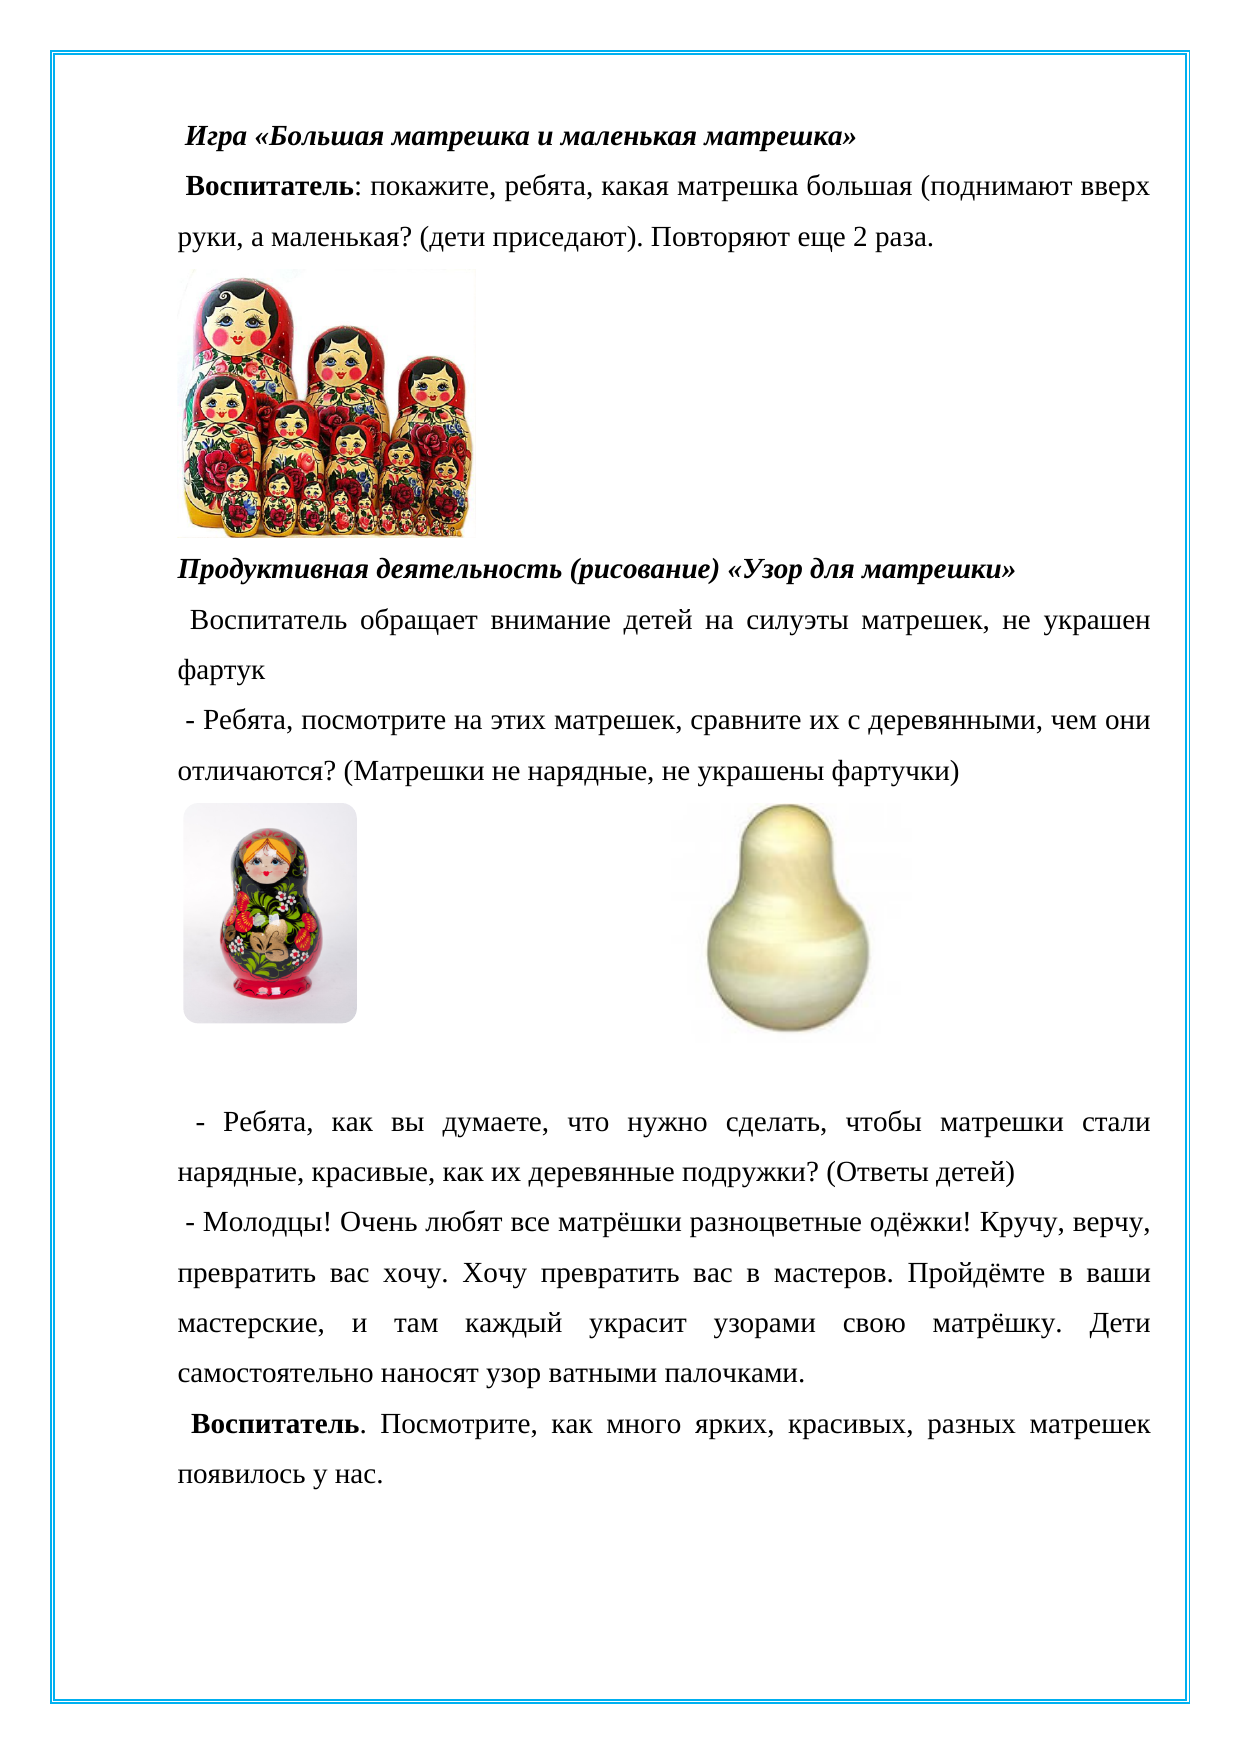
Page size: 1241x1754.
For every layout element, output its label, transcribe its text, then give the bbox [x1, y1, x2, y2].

text Воспитатель. Посмотрите, как много ярких, красивых, разных матрешек появилось у нас. [177, 1406, 1152, 1489]
text Воспитатель обращает внимание детей на силуэты матрешек, не украшен фартук [177, 602, 1152, 686]
text - Молодцы! Очень любят все матрёшки разноцветные одёжки! Кручу, верчу, превратить вас хочу. Хочу превратить вас в мастеров. Пройдёмте в ваши мастерские, и там каждый украсит узорами свою матрёшку. Дети самостоятельно наносят узор ватными палочками. [177, 1204, 1152, 1389]
picture [183, 803, 357, 1024]
text - Ребята, как вы думаете, что нужно сделать, чтобы матрешки стали нарядные, красивые, как их деревянные подружки? (Ответы детей) [177, 1104, 1152, 1188]
table_header [166, 803, 660, 1104]
text Продуктивная деятельность (рисование) «Узор для матрешки» [177, 552, 1152, 585]
text Воспитатель: покажите, ребята, какая матрешка большая (поднимают вверх руки, а маленькая? (дети приседают). Повторяют еще 2 раза. [177, 168, 1152, 252]
text Игра «Большая матрешка и маленькая матрешка» [177, 118, 1152, 152]
text - Ребята, посмотрите на этих матрешек, сравните их с деревянными, чем они отличаются? (Матрешки не нарядные, не украшены фартучки) [177, 702, 1152, 786]
table_header [660, 803, 1163, 1104]
picture [671, 803, 912, 1043]
picture [177, 269, 476, 538]
